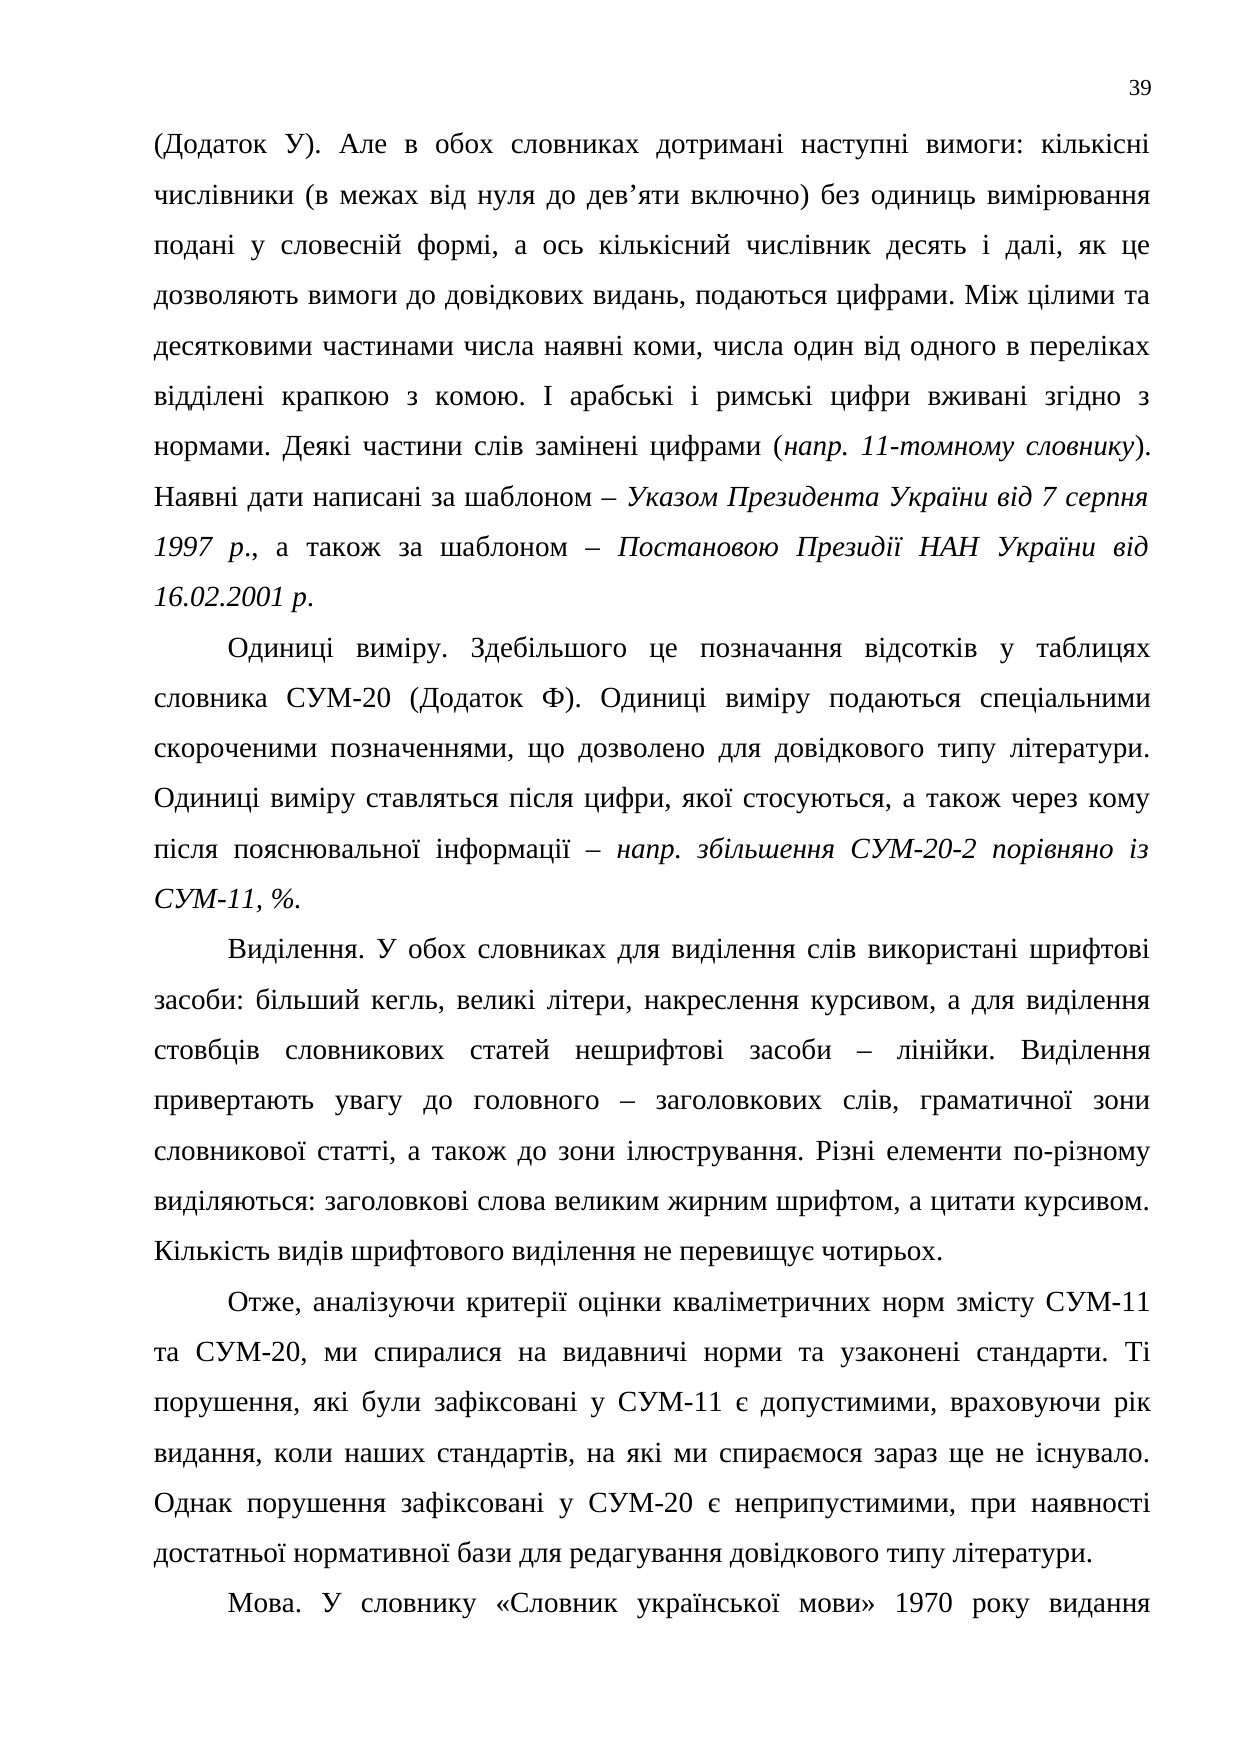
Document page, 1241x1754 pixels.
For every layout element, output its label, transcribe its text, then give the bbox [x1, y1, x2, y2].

text Одиниці виміру. Здебільшого це позначання відсотків у таблицях словника СУМ-20 (Додаток Ф). Одиниці виміру подаються спеціальними скороченими позначеннями, що дозволено для довідкового типу літератури. Одиниці виміру ставляться після цифри, якої стосуються, а також через кому після пояснювальної інформації – напр. збільшення СУМ-20-2 порівняно із СУМ-11, %. [153, 630, 1152, 915]
text Отже, аналізуючи критерії оцінки кваліметричних норм змісту СУМ-11 та СУМ-20, ми спиралися на видавничі норми та узаконені стандарти. Ті порушення, які були зафіксовані у СУМ-11 є допустимими, враховуючи рік видання, коли наших стандартів, на які ми спираємося зараз ще не існувало. Однак порушення зафіксовані у СУМ-20 є неприпустимими, при наявності достатньої нормативної бази для редагування довідкового типу літератури. [153, 1284, 1152, 1569]
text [153, 1586, 1152, 1619]
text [153, 127, 1152, 613]
text Виділення. У обох словниках для виділення слів використані шрифтові засоби: більший кегль, великі літери, накреслення курсивом, а для виділення стовбців словникових статей нешрифтові засоби – лінійки. Виділення привертають увагу до головного – заголовкових слів, граматичної зони словникової статті, а також до зони ілюстрування. Різні елементи по-різному виділяються: заголовкові слова великим жирним шрифтом, а цитати курсивом. Кількість видів шрифтового виділення не перевищує чотирьох. [153, 932, 1152, 1267]
